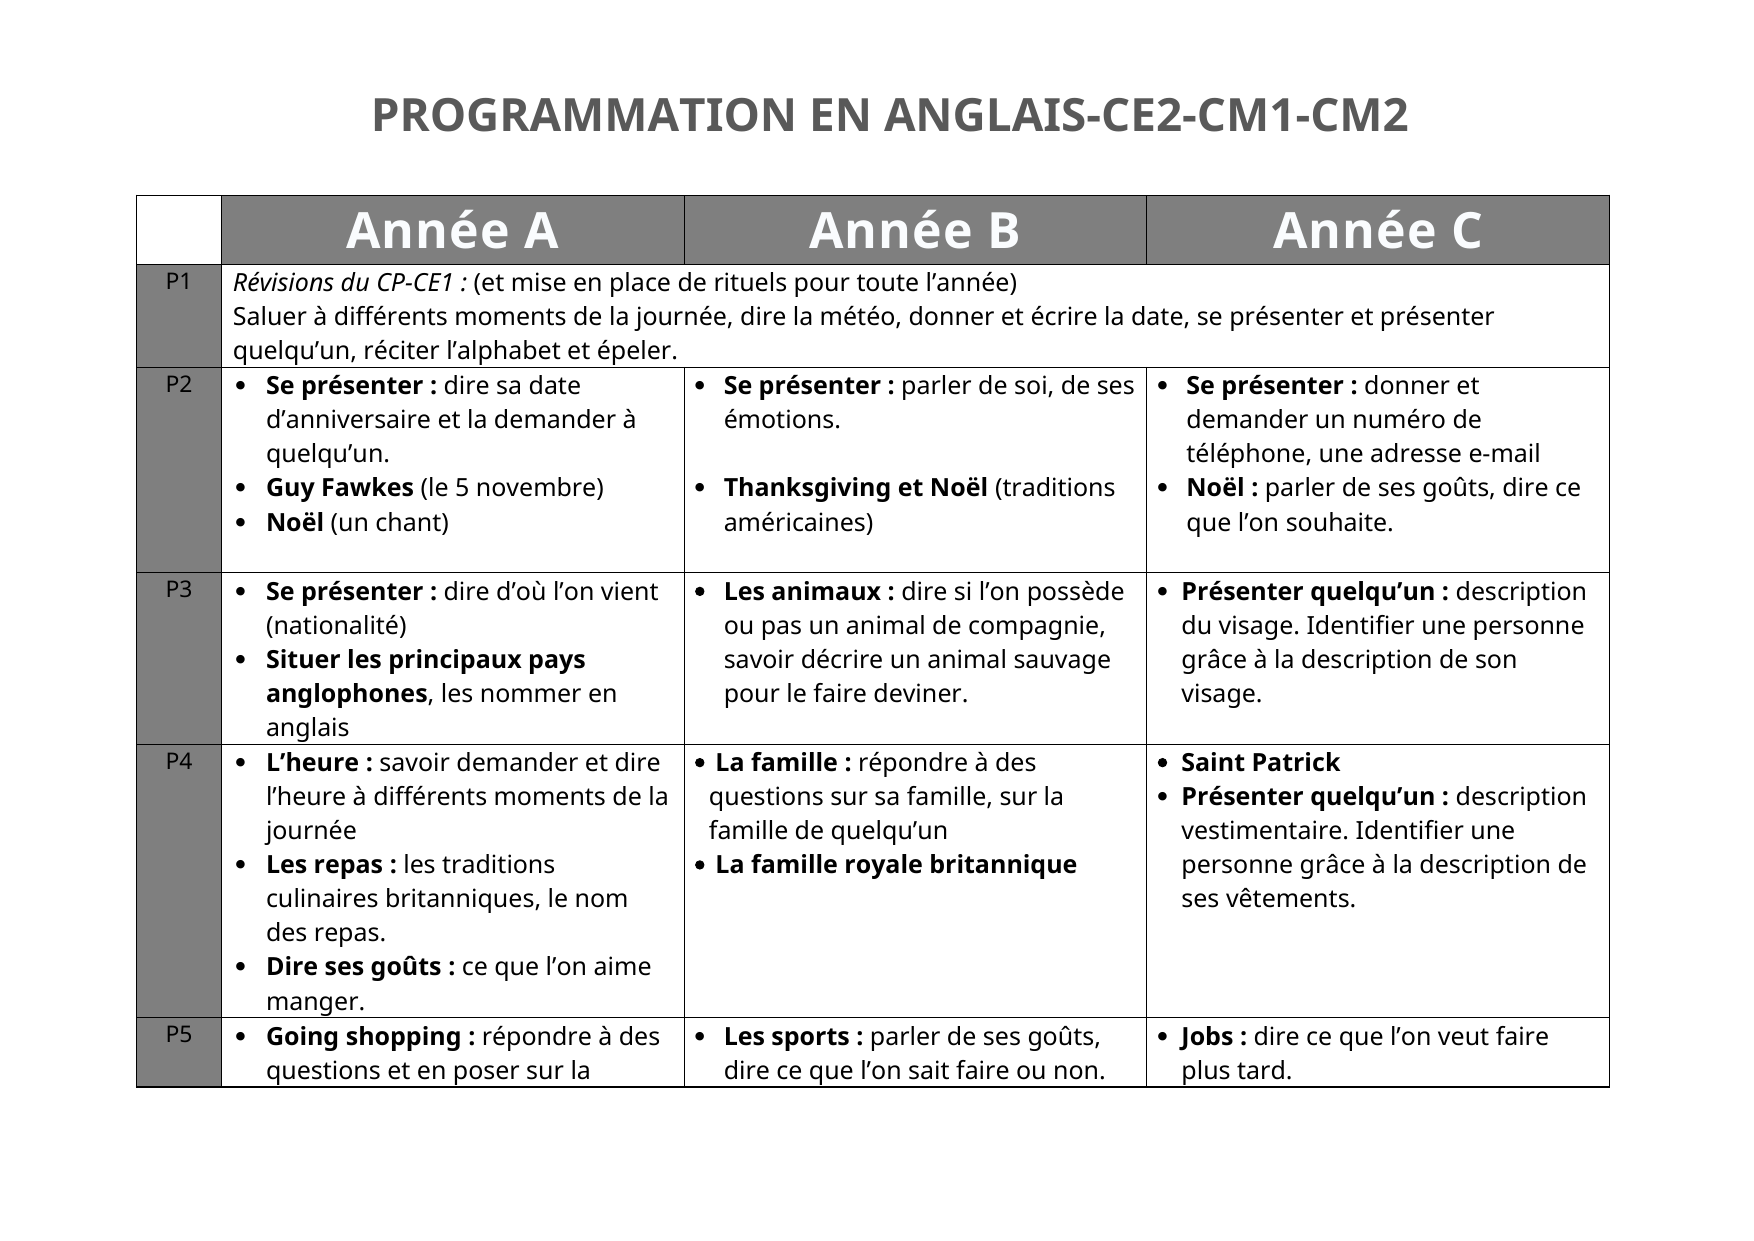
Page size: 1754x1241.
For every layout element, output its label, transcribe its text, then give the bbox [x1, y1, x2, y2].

table_cell Se présenter : parler de soi, de ses émotions. Thanksgiving et Noël (traditions américaines) [685, 368, 1146, 572]
table_cell P2 [137, 368, 221, 572]
table_cell Se présenter : donner et demander un numéro de téléphone, une adresse e-mail Noël : parler de ses goûts, dire ce que l’on souhaite. [1147, 368, 1609, 572]
table_header [137, 196, 221, 264]
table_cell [1147, 1018, 1609, 1086]
table_cell Les animaux : dire si l’on possède ou pas un animal de compagnie, savoir décrire un animal sauvage pour le faire deviner. [685, 573, 1146, 744]
table_cell La famille : répondre à des questions sur sa famille, sur la famille de quelqu’un La famille royale britannique [685, 745, 1146, 1017]
table_cell P4 [137, 745, 221, 1017]
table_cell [685, 1018, 1146, 1086]
table_cell Révisions du CP-CE1 : (et mise en place de rituels pour toute l’année) Saluer à différents moments de la journée, dire la météo, donner et écrire la date, se présenter et présenter quelqu’un, réciter l’alphabet et épeler. [222, 265, 1609, 367]
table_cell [222, 1018, 684, 1086]
table_cell Se présenter : dire d’où l’on vient (nationalité) Situer les principaux pays anglophones, les nommer en anglais [222, 573, 684, 744]
table_header Année C [1147, 196, 1609, 264]
table_cell P3 [137, 573, 221, 744]
table_cell Saint Patrick Présenter quelqu’un : description vestimentaire. Identifier une personne grâce à la description de ses vêtements. [1147, 745, 1609, 1017]
table_cell Se présenter : dire sa date d’anniversaire et la demander à quelqu’un. Guy Fawkes (le 5 novembre) Noël (un chant) [222, 368, 684, 572]
table_cell Présenter quelqu’un : description du visage. Identifier une personne grâce à la description de son visage. [1147, 573, 1609, 744]
table_cell P5 [137, 1018, 221, 1086]
table_header Année B [685, 196, 1146, 264]
table_cell L’heure : savoir demander et dire l’heure à différents moments de la journée Les repas : les traditions culinaires britanniques, le nom des repas. Dire ses goûts : ce que l’on aime manger. [222, 745, 684, 1017]
table_header Année A [222, 196, 684, 264]
table_cell P1 [137, 265, 221, 367]
